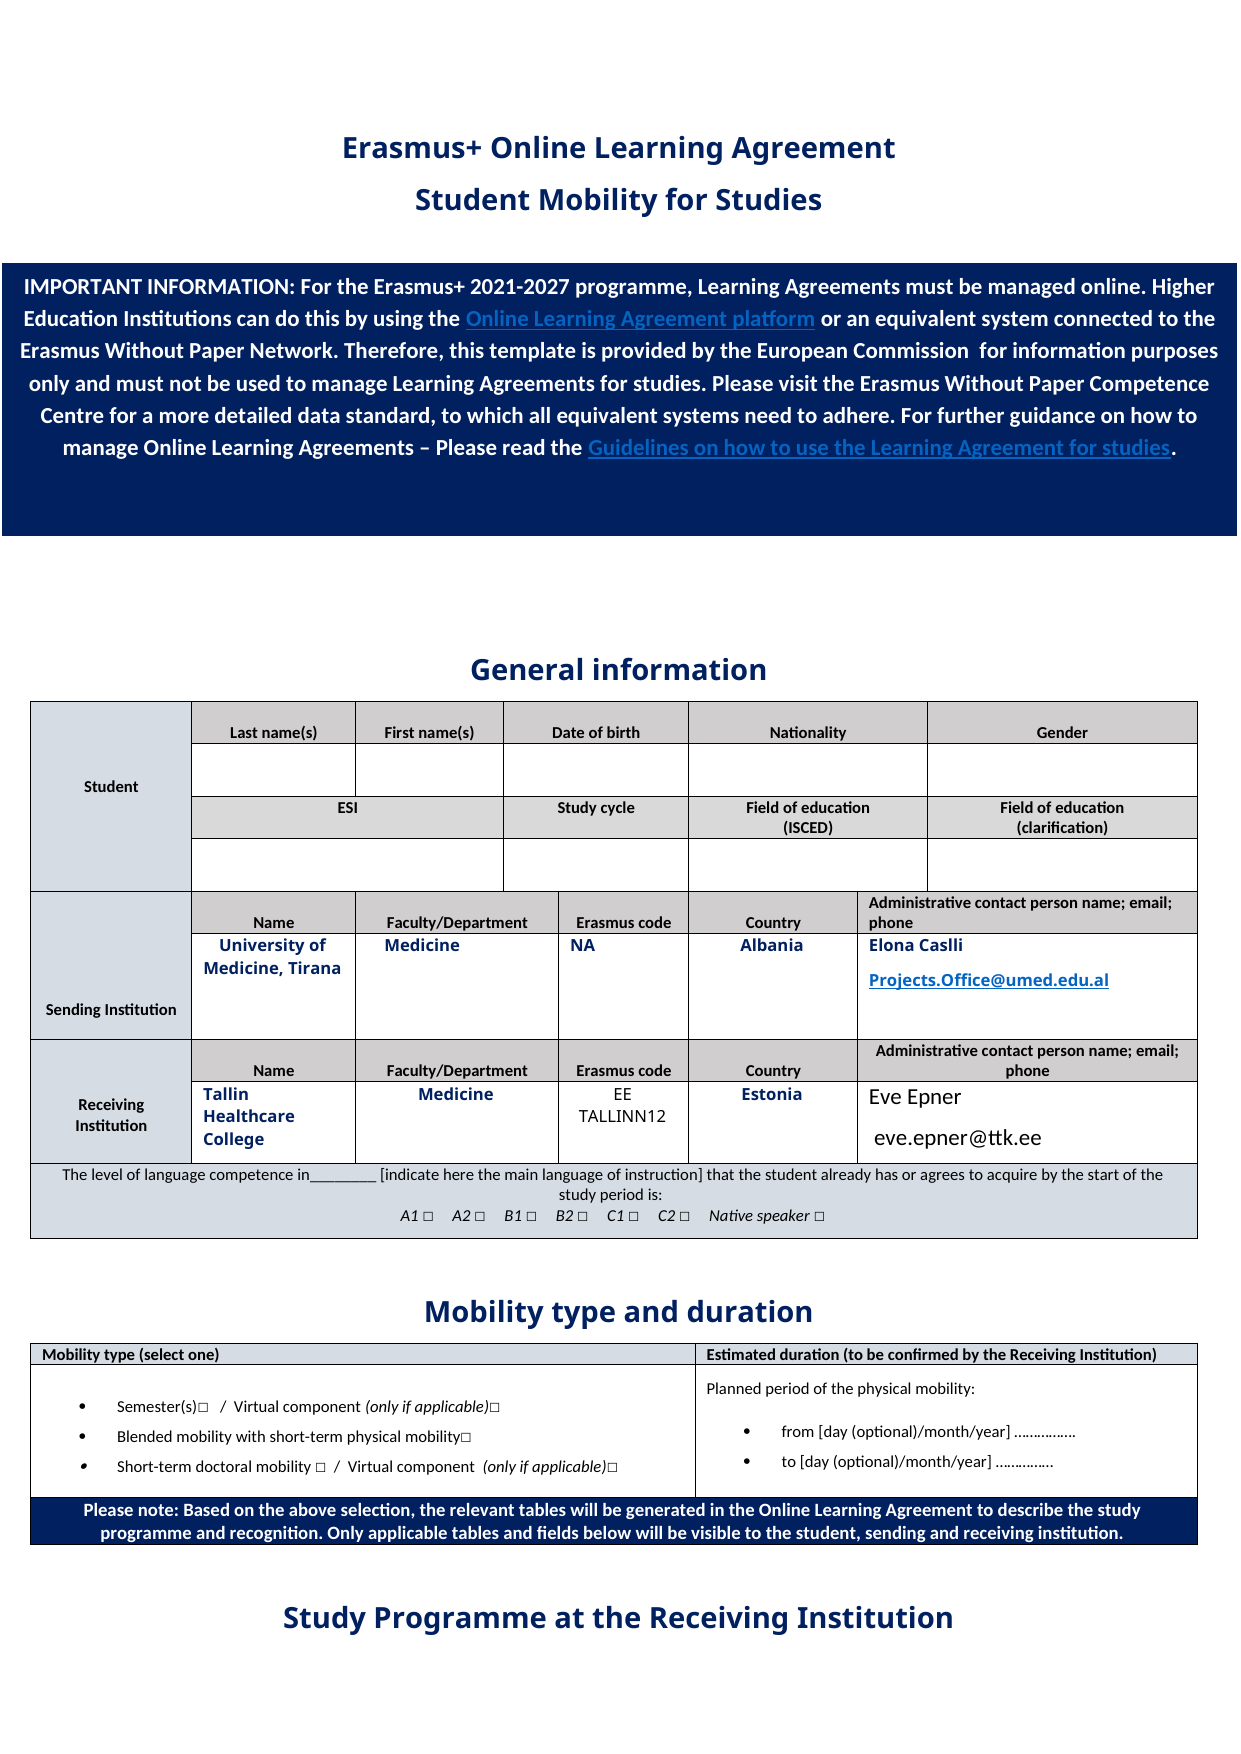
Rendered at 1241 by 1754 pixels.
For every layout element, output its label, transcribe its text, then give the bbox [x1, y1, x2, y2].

table_cell Medicine [356, 1082, 558, 1163]
table_header First name(s) [356, 702, 503, 743]
table_cell Please note: Based on the above selection, the relevant tables will be generated in the Online Learning Agreement to describe the study programme and recognition. Only applicable tables and fields below will be visible to the student, sending and receiving institution. [31, 1498, 1197, 1544]
text Student Mobility for Studies [75, 179, 1162, 219]
table_cell EE TALLINN12 [559, 1082, 688, 1163]
table_cell [504, 744, 688, 796]
table_cell Planned period of the physical mobility: from [day (optional)/month/year] ……………. to [day (optional)/month/year] …………… [696, 1365, 1197, 1497]
table_cell ESI [192, 797, 503, 838]
table_cell Sending Institution [31, 892, 191, 1039]
table_cell Country [689, 1040, 857, 1081]
table_cell [689, 839, 927, 891]
text General information [75, 649, 1162, 689]
table_cell Semester(s) / Virtual component (only if applicable) Blended mobility with short-term physical mobility Short-term doctoral mobility / Virtual component (only if applicable) [31, 1365, 695, 1497]
table_cell [928, 744, 1197, 796]
table_header Gender [928, 702, 1197, 743]
table_cell Elona Caslli Projects.Office@umed.edu.al [858, 934, 1197, 1039]
table_cell University of Medicine, Tirana [192, 934, 355, 1039]
text Erasmus+ Online Learning Agreement [75, 127, 1162, 167]
table_cell Study cycle [504, 797, 688, 838]
table_cell Erasmus code [559, 1040, 688, 1081]
table_cell Erasmus code [559, 892, 688, 933]
table_cell Administrative contact person name; email; phone [858, 892, 1197, 933]
table_cell [504, 839, 688, 891]
table_header Estimated duration (to be confirmed by the Receiving Institution) [696, 1344, 1197, 1364]
table_cell NA [559, 934, 688, 1039]
table_cell Faculty/Department [356, 1040, 558, 1081]
table_cell Receiving Institution [31, 1040, 191, 1163]
table_cell [689, 744, 927, 796]
table_header Mobility type (select one) [31, 1344, 695, 1364]
table_cell Name [192, 892, 355, 933]
table_cell Administrative contact person name; email; phone [858, 1040, 1197, 1081]
table_cell Tallin Healthcare College [192, 1082, 355, 1163]
table_cell [192, 839, 503, 891]
table_cell The level of language competence in________ [indicate here the main language of instruction] that the student already has or agrees to acquire by the start of the study period is: A1 A2 B1 B2 C1 C2 Native speaker [31, 1164, 1197, 1238]
table_cell [356, 744, 503, 796]
table_cell Albania [689, 934, 857, 1039]
table_cell Estonia [689, 1082, 857, 1163]
table_header Date of birth [504, 702, 688, 743]
table_cell Faculty/Department [356, 892, 558, 933]
table_cell Medicine [356, 934, 558, 1039]
table_cell Eve Epner eve.epner@ttk.ee [858, 1082, 1197, 1163]
table_cell [192, 744, 355, 796]
table_header Nationality [689, 702, 927, 743]
text Study Programme at the Receiving Institution [75, 1597, 1162, 1637]
table_cell Country [689, 892, 857, 933]
table_header Student [31, 702, 191, 891]
table_cell [928, 839, 1197, 891]
table_cell Field of education (ISCED) [689, 797, 927, 838]
table_cell Field of education (clarification) [928, 797, 1197, 838]
table_cell Name [192, 1040, 355, 1081]
text Mobility type and duration [75, 1291, 1162, 1331]
table_header Last name(s) [192, 702, 355, 743]
